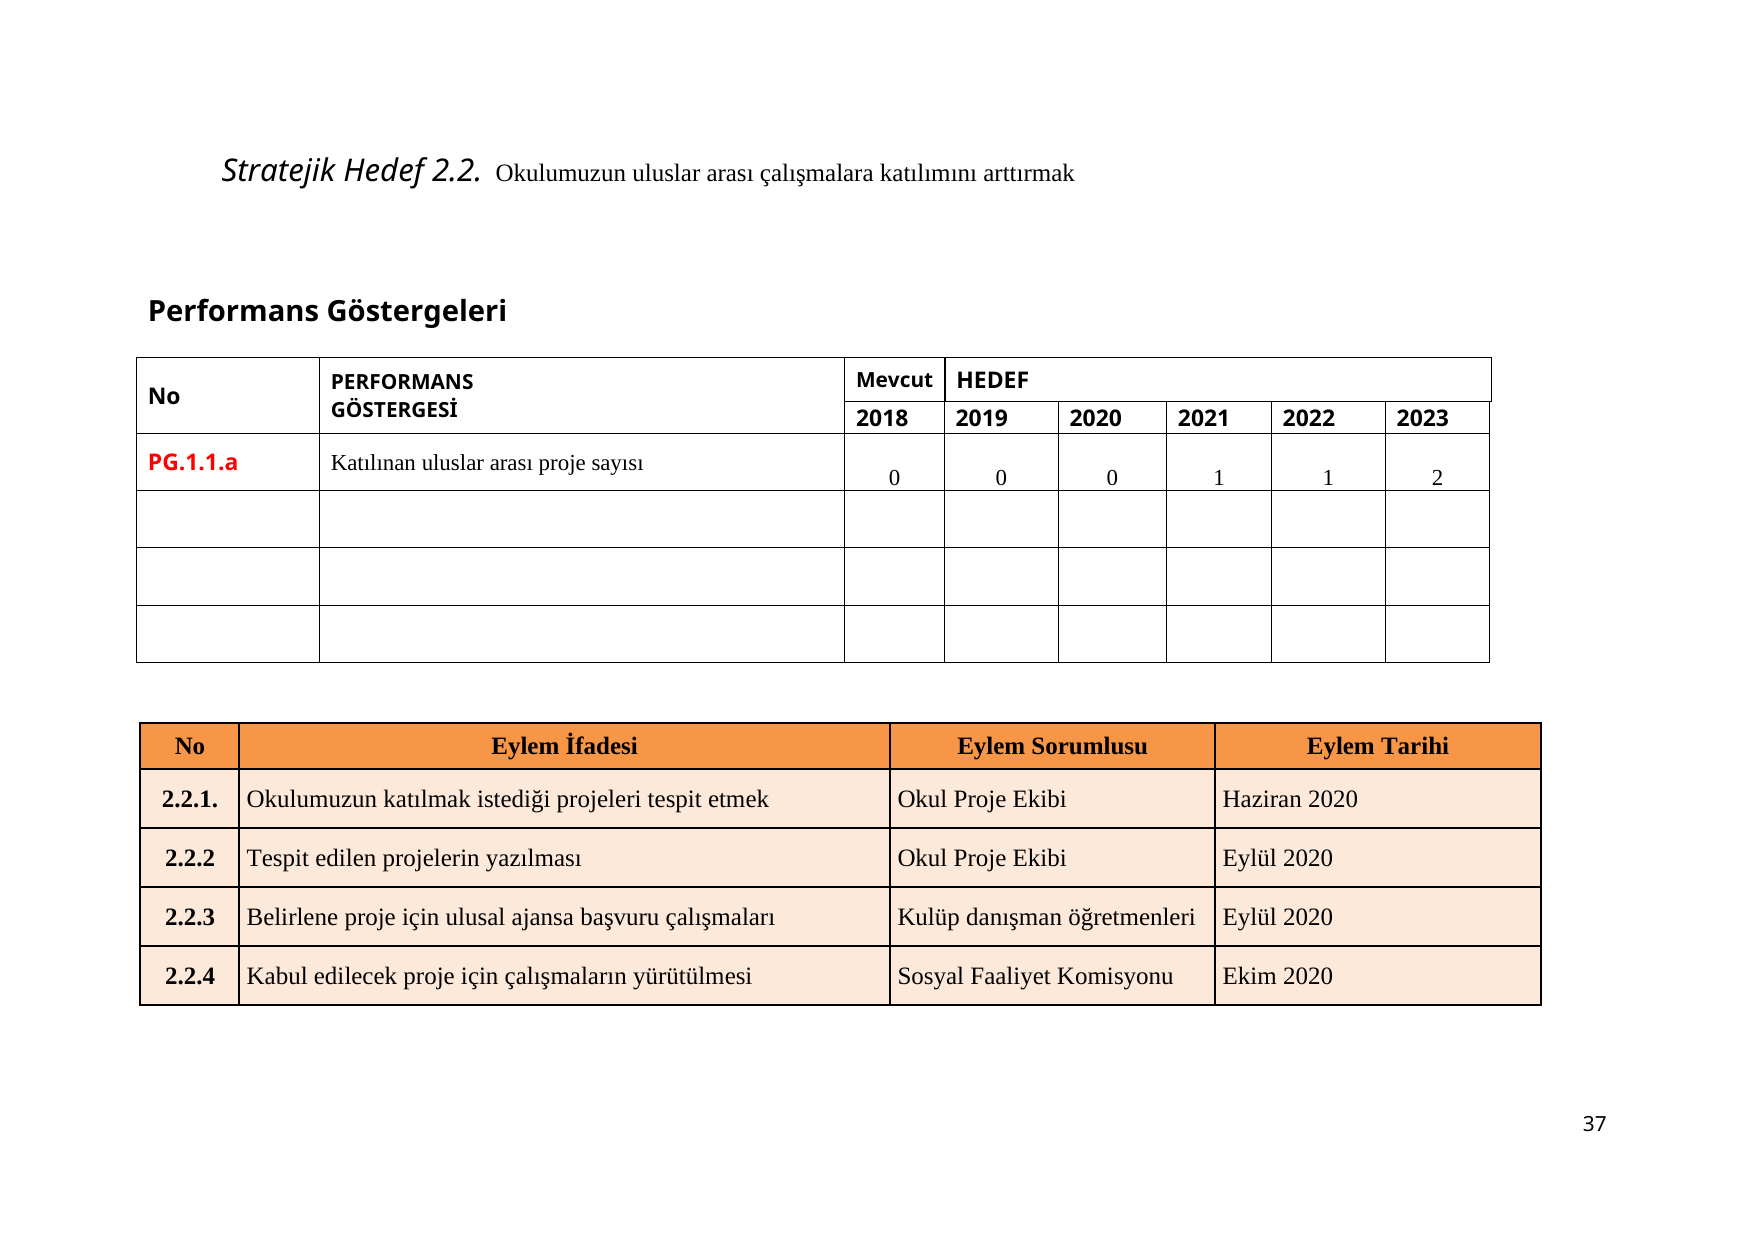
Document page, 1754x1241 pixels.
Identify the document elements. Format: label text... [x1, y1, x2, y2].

table_cell [1386, 548, 1489, 604]
table_cell [845, 491, 944, 547]
table_cell 2019 [945, 402, 1058, 433]
table_header HEDEF [946, 358, 1491, 401]
table_cell Belirlene proje için ulusal ajansa başvuru çalışmaları [240, 888, 889, 945]
table_cell 2023 [1386, 402, 1489, 433]
table_cell Okul Proje Ekibi [891, 829, 1214, 886]
table_cell Ekim 2020 [1216, 947, 1540, 1004]
table_header No [141, 724, 238, 768]
table_header Eylem İfadesi [240, 724, 889, 768]
table_cell 2 [1386, 434, 1489, 490]
table_cell Kabul edilecek proje için çalışmaların yürütülmesi [240, 947, 889, 1004]
table_cell [137, 548, 319, 604]
table_cell [1059, 606, 1166, 662]
table_cell 2.2.2 [141, 829, 238, 886]
table_cell [1386, 491, 1489, 547]
table_cell [945, 491, 1058, 547]
table_cell 2021 [1167, 402, 1271, 433]
table_cell Haziran 2020 [1216, 770, 1540, 827]
table_cell 2020 [1059, 402, 1166, 433]
text Stratejik Hedef 2.2. Okulumuzun uluslar arası çalışmalara katılımını arttırmak [148, 148, 1606, 190]
table_cell 1 [1272, 434, 1385, 490]
table_cell Eylül 2020 [1216, 829, 1540, 886]
table_cell [320, 491, 844, 547]
table_header No [137, 358, 319, 433]
table_cell [1167, 548, 1271, 604]
table_cell [1059, 491, 1166, 547]
table_cell Okul Proje Ekibi [891, 770, 1214, 827]
table_cell [137, 491, 319, 547]
table_cell [1272, 548, 1385, 604]
table_cell [320, 548, 844, 604]
table_cell Eylül 2020 [1216, 888, 1540, 945]
text Performans Göstergeleri [148, 291, 1606, 330]
table_cell [320, 606, 844, 662]
table_cell [1386, 606, 1489, 662]
table_cell Okulumuzun katılmak istediği projeleri tespit etmek [240, 770, 889, 827]
table_cell 2.2.1. [141, 770, 238, 827]
table_cell 2018 [845, 402, 944, 433]
table_header Eylem Sorumlusu [891, 724, 1214, 768]
table_cell [945, 548, 1058, 604]
table_cell 2.2.4 [141, 947, 238, 1004]
table_cell [945, 606, 1058, 662]
table_cell [1059, 548, 1166, 604]
table_cell [1272, 606, 1385, 662]
table_cell [137, 606, 319, 662]
table_cell Tespit edilen projelerin yazılması [240, 829, 889, 886]
table_cell [845, 548, 944, 604]
table_header Mevcut [845, 358, 944, 401]
table_cell 2.2.3 [141, 888, 238, 945]
table_header PERFORMANS GÖSTERGESİ [320, 358, 844, 433]
table_cell Katılınan uluslar arası proje sayısı [320, 434, 844, 490]
table_cell 0 [845, 434, 944, 490]
table_cell [845, 606, 944, 662]
table_cell Kulüp danışman öğretmenleri [891, 888, 1214, 945]
table_cell Sosyal Faaliyet Komisyonu [891, 947, 1214, 1004]
table_cell 0 [945, 434, 1058, 490]
table_cell [1167, 491, 1271, 547]
table_cell 0 [1059, 434, 1166, 490]
table_cell PG.1.1.a [137, 434, 319, 490]
table_cell 1 [1167, 434, 1271, 490]
table_cell 2022 [1272, 402, 1385, 433]
table_header Eylem Tarihi [1216, 724, 1540, 768]
table_cell [1272, 491, 1385, 547]
table_cell [1167, 606, 1271, 662]
